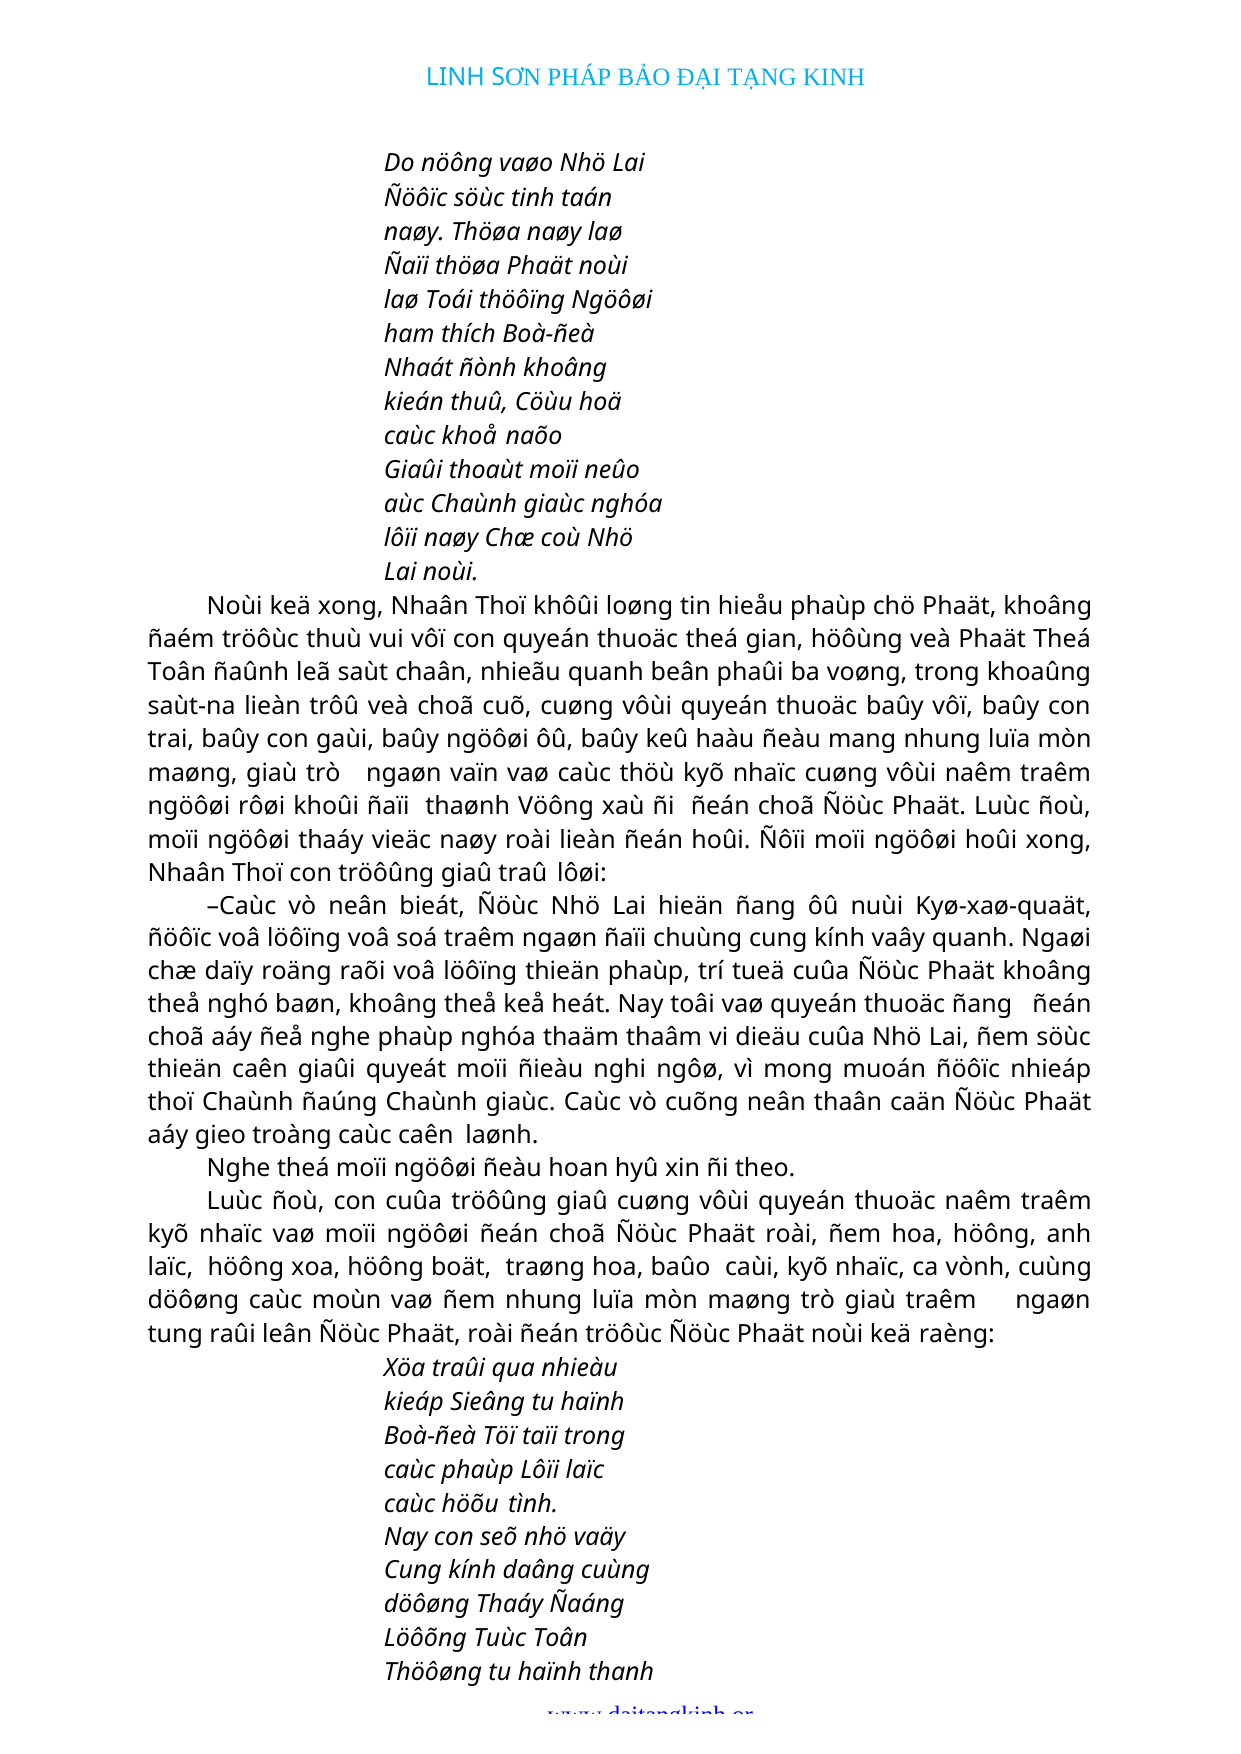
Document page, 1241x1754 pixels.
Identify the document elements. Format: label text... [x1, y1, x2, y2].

text Luùc ñoù, con cuûa tröôûng giaû cuøng vôùi quyeán thuoäc naêm traêm kyõ nhaïc vaø moïi ngöôøi ñeán choã Ñöùc Phaät roài, ñem hoa, höông, anh laïc, höông xoa, höông boät, traøng hoa, baûo caùi, kyõ nhaïc, ca vònh, cuùng döôøng caùc moùn vaø ñem nhung luïa mòn maøng trò giaù traêm ngaøn tung raûi leân Ñöùc Phaät, roài ñeán tröôùc Ñöùc Phaät noùi keä raèng: [147, 1182, 1093, 1349]
text –Caùc vò neân bieát, Ñöùc Nhö Lai hieän ñang ôû nuùi Kyø-xaø-quaät, ñöôïc voâ löôïng voâ soá traêm ngaøn ñaïi chuùng cung kính vaây quanh. Ngaøi chæ daïy roäng raõi voâ löôïng thieän phaùp, trí tueä cuûa Ñöùc Phaät khoâng theå nghó baøn, khoâng theå keå heát. Nay toâi vaø quyeán thuoäc ñang ñeán choã aáy ñeå nghe phaùp nghóa thaäm thaâm vi dieäu cuûa Nhö Lai, ñem söùc thieän caên giaûi quyeát moïi ñieàu nghi ngôø, vì mong muoán ñöôïc nhieáp thoï Chaùnh ñaúng Chaùnh giaùc. Caùc vò cuõng neân thaân caän Ñöùc Phaät aáy gieo troàng caùc caên laønh. [147, 889, 1093, 1150]
text Nay con seõ nhö vaäy [384, 1520, 1105, 1552]
text Nghe theá moïi ngöôøi ñeàu hoan hyû xin ñi theo. [206, 1150, 1105, 1182]
text Giaûi thoaùt moïi neûo aùc Chaùnh giaùc nghóa lôïi naøy Chæ coù Nhö Lai noùi. [384, 452, 663, 588]
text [384, 1552, 676, 1688]
text Noùi keä xong, Nhaân Thoï khôûi loøng tin hieåu phaùp chö Phaät, khoâng ñaém tröôùc thuù vui vôï con quyeán thuoäc theá gian, höôùng veà Phaät Theá Toân ñaûnh leã saùt chaân, nhieãu quanh beân phaûi ba voøng, trong khoaûng saùt-na lieàn trôû veà choã cuõ, cuøng vôùi quyeán thuoäc baûy vôï, baûy con trai, baûy con gaùi, baûy ngöôøi ôû, baûy keû haàu ñeàu mang nhung luïa mòn maøng, giaù trò ngaøn vaïn vaø caùc thöù kyõ nhaïc cuøng vôùi naêm traêm ngöôøi rôøi khoûi ñaïi thaønh Vöông xaù ñi ñeán choã Ñöùc Phaät. Luùc ñoù, moïi ngöôøi thaáy vieäc naøy roài lieàn ñeán hoûi. Ñôïi moïi ngöôøi hoûi xong, Nhaân Thoï con tröôûng giaû traû lôøi: [147, 588, 1093, 889]
text Xöa traûi qua nhieàu kieáp Sieâng tu haïnh Boà-ñeà Töï taïi trong caùc phaùp Lôïi laïc caùc höõu tình. [384, 1349, 628, 1520]
text Do nöông vaøo Nhö Lai Ñöôïc söùc tinh taán naøy. Thöøa naøy laø Ñaïi thöøa Phaät noùi laø Toái thöôïng Ngöôøi ham thích Boà-ñeà Nhaát ñònh khoâng kieán thuû, Cöùu hoä caùc khoå naõo [384, 145, 653, 452]
